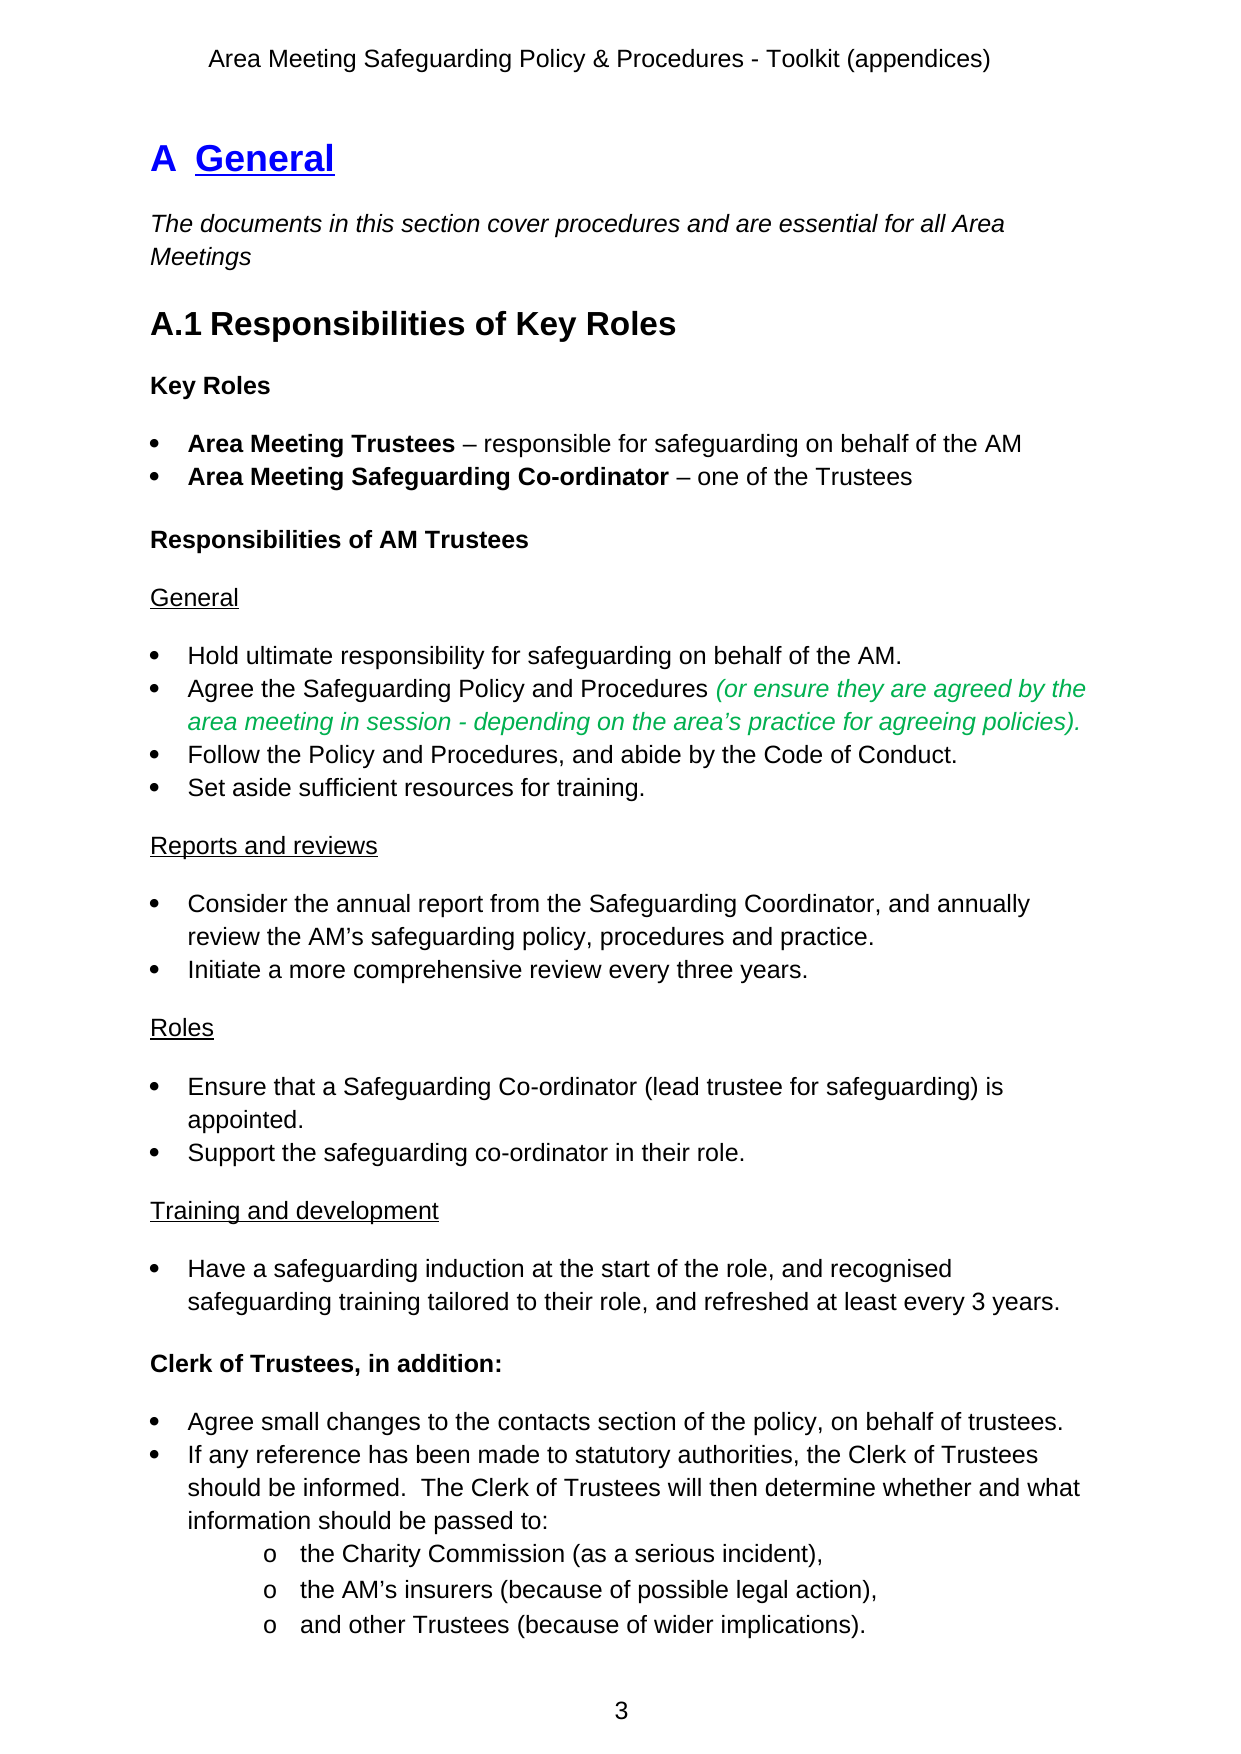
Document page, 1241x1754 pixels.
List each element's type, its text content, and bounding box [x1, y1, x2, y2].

list Hold ultimate responsibility for safeguarding on behalf of the AM. [150, 641, 1093, 669]
subtitle General [150, 136, 1157, 179]
text Reports and reviews [150, 831, 1093, 860]
list Set aside sufficient resources for training. [150, 773, 1093, 802]
text Training and development [150, 1196, 1093, 1224]
list Consider the annual report from the Safeguarding Coordinator, and annually review the AM’s safeguarding policy, procedures and practice. [150, 889, 1093, 951]
subtitle Responsibilities of Key Roles [150, 304, 1093, 342]
list the AM’s insurers (because of possible legal action), [262, 1575, 1093, 1606]
list Follow the Policy and Procedures, and abide by the Code of Conduct. [150, 740, 1093, 769]
text Roles [150, 1013, 1093, 1042]
list Ensure that a Safeguarding Co-ordinator (lead trustee for safeguarding) is appointed. [150, 1071, 1093, 1133]
subtitle Responsibilities of AM Trustees [150, 525, 1157, 553]
list Have a safeguarding induction at the start of the role, and recognised safeguarding training tailored to their role, and refreshed at least every 3 years. [150, 1254, 1093, 1316]
subtitle Key Roles [150, 371, 1157, 400]
text The documents in this section cover procedures and are essential for all Area Meetings [150, 208, 1093, 270]
list Support the safeguarding co-ordinator in their role. [150, 1138, 1093, 1166]
list Agree the Safeguarding Policy and Procedures (or ensure they are agreed by the area meeting in session - depending on the area’s practice for agreeing policies). [150, 674, 1093, 736]
list Area Meeting Safeguarding Co-ordinator – one of the Trustees [150, 462, 1093, 491]
list Area Meeting Trustees – responsible for safeguarding on behalf of the AM [150, 429, 1093, 458]
subtitle Clerk of Trustees, in addition: [150, 1349, 1157, 1378]
list If any reference has been made to statutory authorities, the Clerk of Trustees should be informed. The Clerk of Trustees will then determine whether and what information should be passed to: [150, 1440, 1093, 1535]
text General [150, 583, 1093, 611]
list the Charity Commission (as a serious incident), [262, 1539, 1093, 1570]
list and other Trustees (because of wider implications). [262, 1610, 1093, 1641]
list Initiate a more comprehensive review every three years. [150, 955, 1093, 984]
list Agree small changes to the contacts section of the policy, on behalf of trustees. [150, 1407, 1093, 1436]
